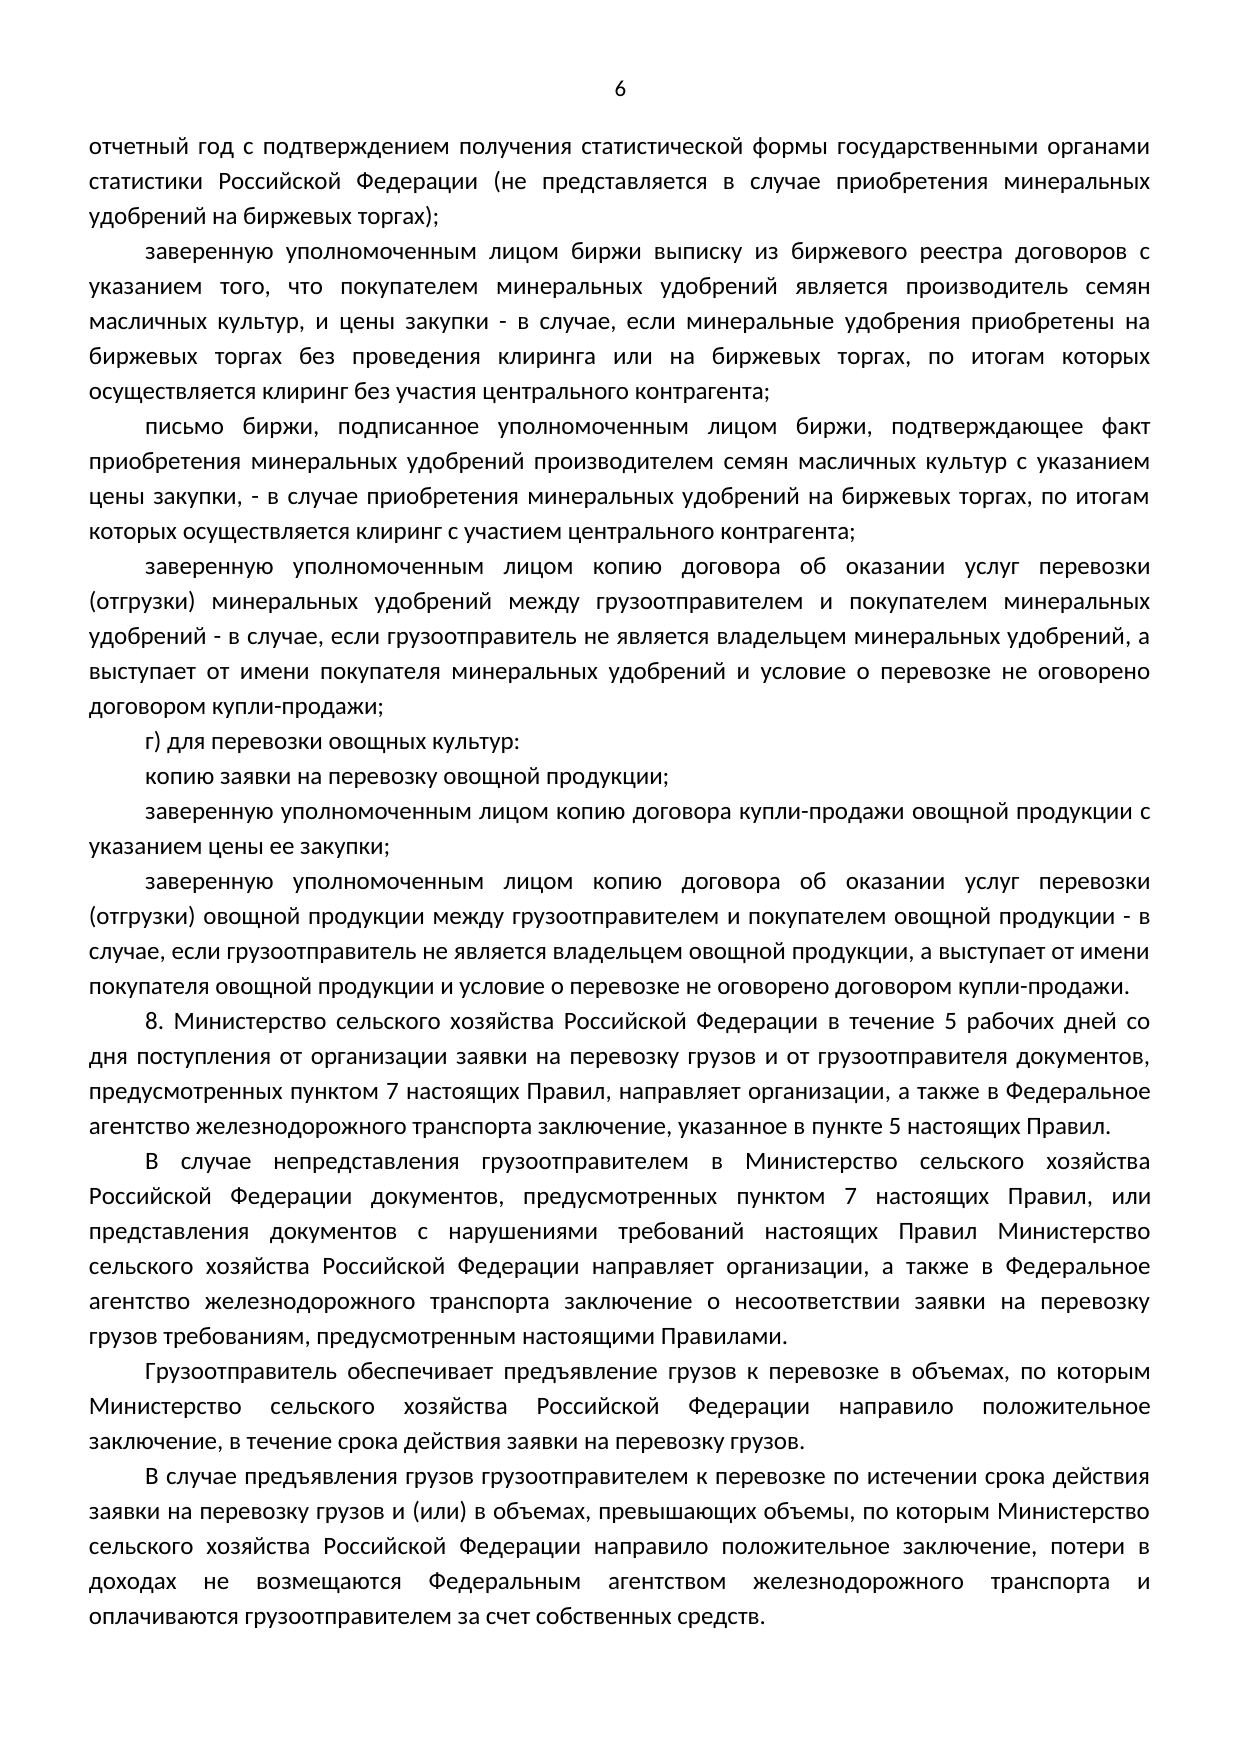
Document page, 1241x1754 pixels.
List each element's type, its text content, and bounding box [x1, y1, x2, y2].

text В случае непредставления грузоотправителем в Министерство сельского хозяйства Российской Федерации документов, предусмотренных пунктом 7 настоящих Правил, или представления документов с нарушениями требований настоящих Правил Министерство сельского хозяйства Российской Федерации направляет организации, а также в Федеральное агентство железнодорожного транспорта заключение о несоответствии заявки на перевозку грузов требованиям, предусмотренным настоящими Правилами. [89, 1145, 1152, 1350]
text заверенную уполномоченным лицом копию договора купли-продажи овощной продукции с указанием цены ее закупки; [89, 795, 1152, 860]
text заверенную уполномоченным лицом биржи выписку из биржевого реестра договоров с указанием того, что покупателем минеральных удобрений является производитель семян масличных культур, и цены закупки - в случае, если минеральные удобрения приобретены на биржевых торгах без проведения клиринга или на биржевых торгах, по итогам которых осуществляется клиринг без участия центрального контрагента; [89, 235, 1152, 405]
text заверенную уполномоченным лицом копию договора об оказании услуг перевозки (отгрузки) овощной продукции между грузоотправителем и покупателем овощной продукции - в случае, если грузоотправитель не является владельцем овощной продукции, а выступает от имени покупателя овощной продукции и условие о перевозке не оговорено договором купли-продажи. [89, 865, 1152, 1000]
text Грузоотправитель обеспечивает предъявление грузов к перевозке в объемах, по которым Министерство сельского хозяйства Российской Федерации направило положительное заключение, в течение срока действия заявки на перевозку грузов. [89, 1355, 1152, 1455]
text г) для перевозки овощных культур: [89, 725, 1152, 755]
text копию заявки на перевозку овощной продукции; [89, 760, 1152, 790]
text 8. Министерство сельского хозяйства Российской Федерации в течение 5 рабочих дней со дня поступления от организации заявки на перевозку грузов и от грузоотправителя документов, предусмотренных пунктом 7 настоящих Правил, направляет организации, а также в Федеральное агентство железнодорожного транспорта заключение, указанное в пункте 5 настоящих Правил. [89, 1005, 1152, 1140]
text письмо биржи, подписанное уполномоченным лицом биржи, подтверждающее факт приобретения минеральных удобрений производителем семян масличных культур с указанием цены закупки, - в случае приобретения минеральных удобрений на биржевых торгах, по итогам которых осуществляется клиринг с участием центрального контрагента; [89, 410, 1152, 545]
text заверенную уполномоченным лицом копию договора об оказании услуг перевозки (отгрузки) минеральных удобрений между грузоотправителем и покупателем минеральных удобрений - в случае, если грузоотправитель не является владельцем минеральных удобрений, а выступает от имени покупателя минеральных удобрений и условие о перевозке не оговорено договором купли-продажи; [89, 550, 1152, 720]
text В случае предъявления грузов грузоотправителем к перевозке по истечении срока действия заявки на перевозку грузов и (или) в объемах, превышающих объемы, по которым Министерство сельского хозяйства Российской Федерации направило положительное заключение, потери в доходах не возмещаются Федеральным агентством железнодорожного транспорта и оплачиваются грузоотправителем за счет собственных средств. [89, 1460, 1152, 1630]
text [89, 130, 1152, 230]
